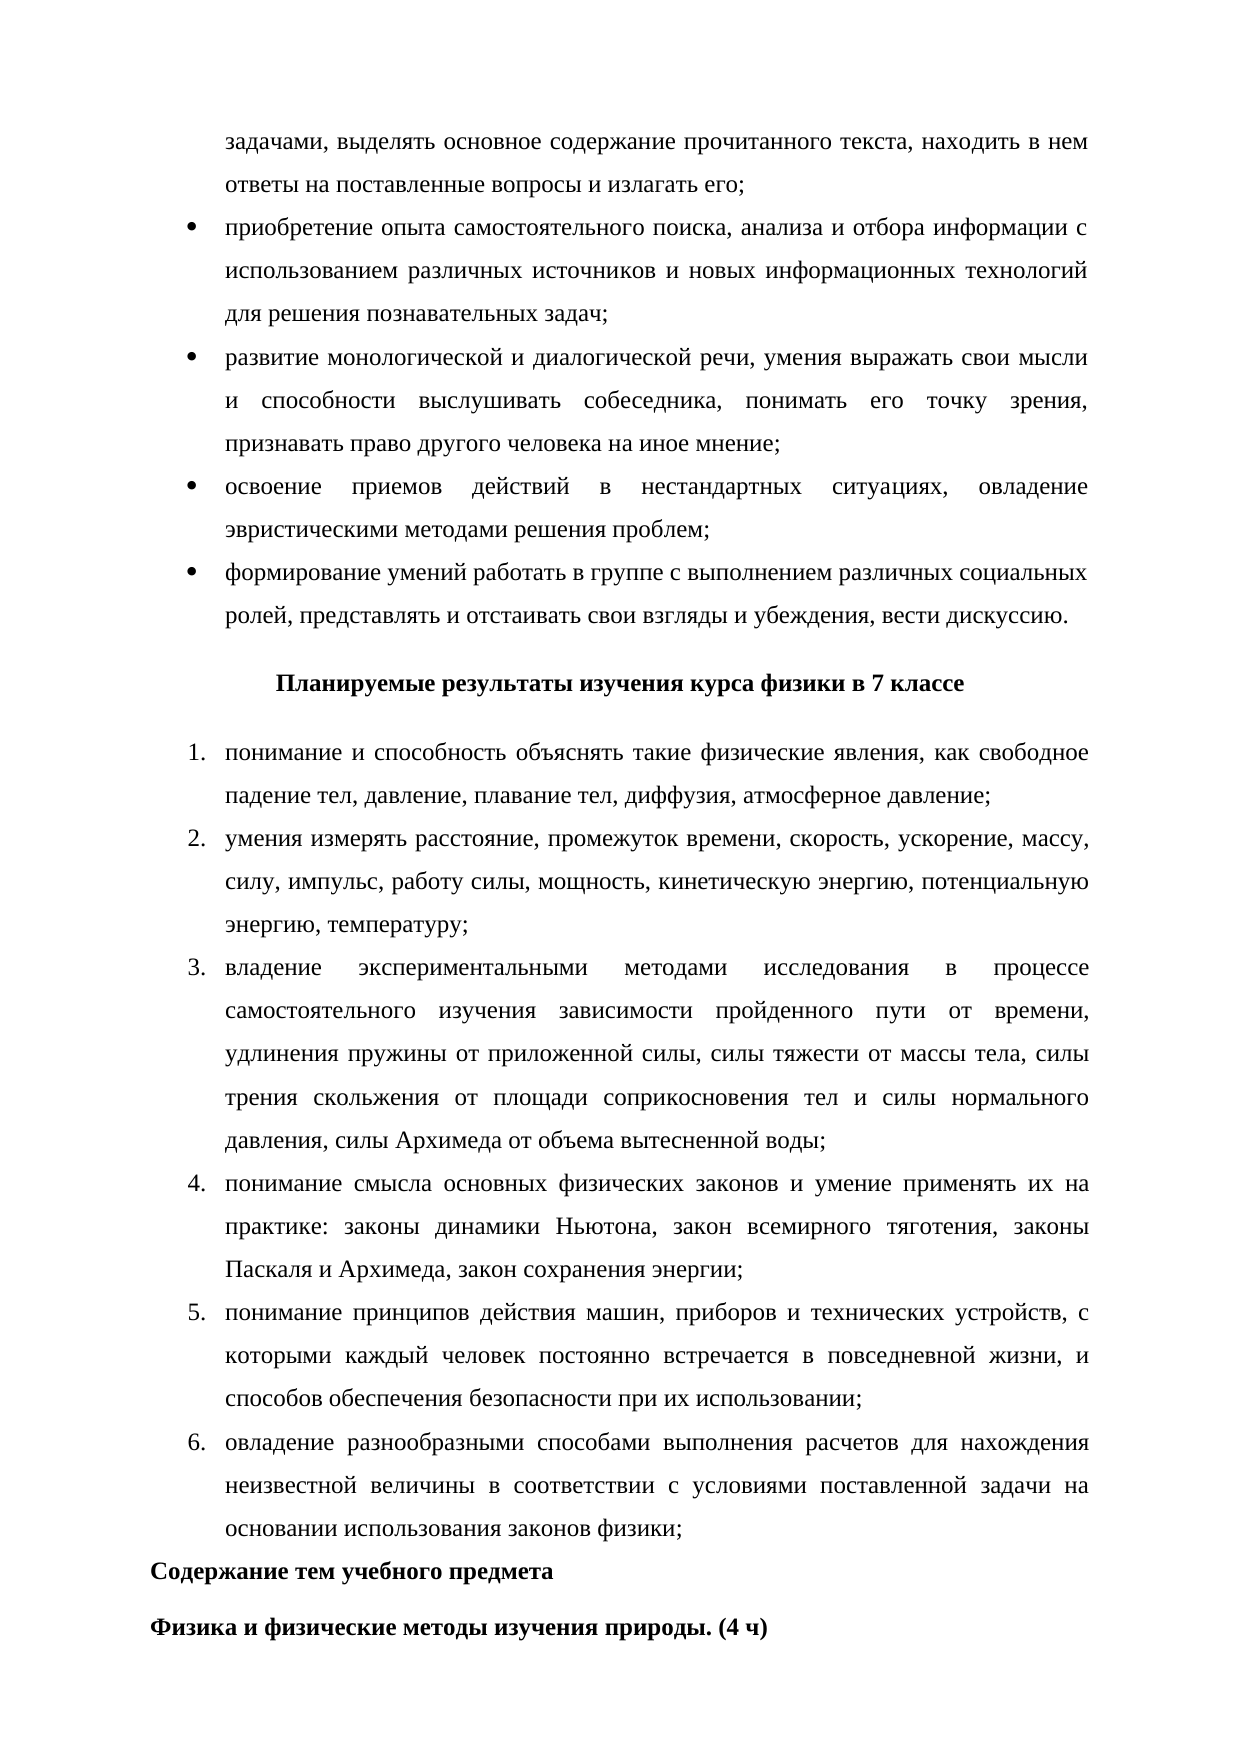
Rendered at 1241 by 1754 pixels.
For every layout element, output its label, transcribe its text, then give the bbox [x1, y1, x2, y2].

list понимание и способность объяснять такие физические явления, как свободное падение тел, давление, плавание тел, диффузия, атмосферное давление; [187, 737, 1090, 808]
list понимание принципов действия машин, приборов и технических устройств, с которыми каждый человек постоянно встречается в повседневной жизни, и способов обеспечения безопасности при их использовании; [187, 1297, 1090, 1412]
text Содержание тем учебного предмета [150, 1556, 1090, 1585]
text Физика и физические методы изучения природы. (4 ч) [150, 1612, 1090, 1640]
list развитие монологической и диалогической речи, умения выражать свои мысли и способности выслушивать собеседника, понимать его точку зрения, признавать право другого человека на иное мнение; [187, 342, 1088, 457]
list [187, 126, 1088, 198]
list владение экспериментальными методами исследования в процессе самостоятельного изучения зависимости пройденного пути от времени, удлинения пружины от приложенной силы, силы тяжести от массы тела, силы трения скольжения от площади соприкосновения тел и силы нормального давления, силы Архимеда от объема вытесненной воды; [187, 952, 1090, 1153]
list умения измерять расстояние, промежуток времени, скорость, ускорение, массу, силу, импульс, работу силы, мощность, кинетическую энергию, потенциальную энергию, температуру; [187, 823, 1090, 938]
list овладение разнообразными способами выполнения расчетов для нахождения неизвестной величины в соответствии с условиями поставленной задачи на основании использования законов физики; [187, 1427, 1090, 1542]
list приобретение опыта самостоятельного поиска, анализа и отбора информации с использованием различных источников и новых информационных технологий для решения познавательных задач; [187, 212, 1088, 327]
list освоение приемов действий в нестандартных ситуациях, овладение эвристическими методами решения проблем; [187, 471, 1088, 543]
list формирование умений работать в группе с выполнением различных социальных ролей, представлять и отстаивать свои взгляды и убеждения, вести дискуссию. [187, 557, 1088, 629]
list понимание смысла основных физических законов и умение применять их на практике: законы динамики Ньютона, закон всемирного тяготения, законы Паскаля и Архимеда, закон сохранения энергии; [187, 1168, 1090, 1283]
text Планируемые результаты изучения курса физики в 7 классе [150, 668, 1090, 697]
